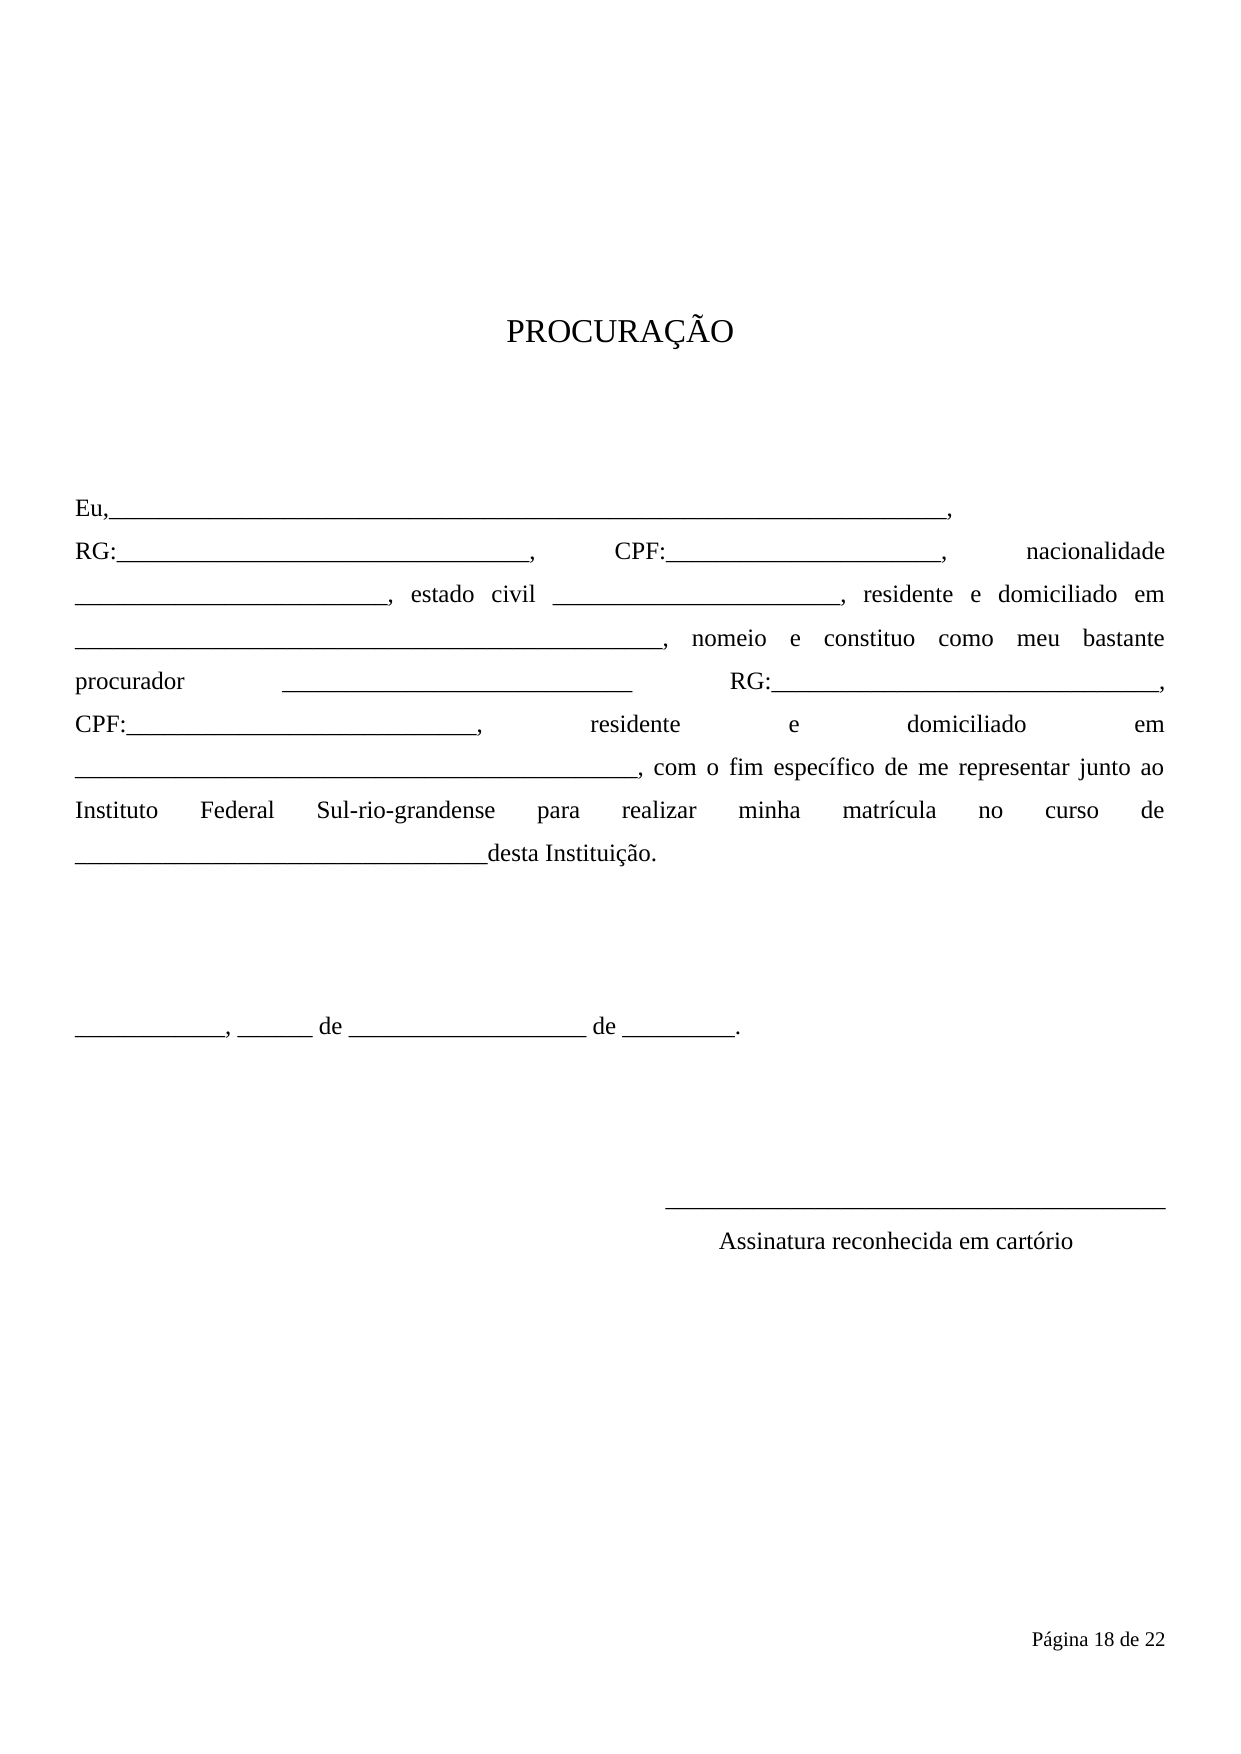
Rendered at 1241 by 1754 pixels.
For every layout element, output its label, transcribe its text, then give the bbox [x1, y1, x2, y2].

text Assinatura reconhecida em cartório [75, 1226, 1165, 1255]
text ________________________________________ [75, 1183, 1165, 1212]
text Eu,___________________________________________________________________, RG:_________________________________, CPF:______________________, nacionalidade _________________________, estado civil _______________________, residente e domiciliado em _______________________________________________, nomeio e constituo como meu bastante procurador ____________________________ RG:_______________________________, CPF:____________________________, residente e domiciliado em _____________________________________________, com o fim específico de me representar junto ao Instituto Federal Sul-rio-grandense para realizar minha matrícula no curso de _________________________________desta Instituição. [75, 493, 1165, 867]
text PROCURAÇÃO [75, 312, 1165, 350]
text ____________, ______ de ___________________ de _________. [75, 1011, 1165, 1039]
